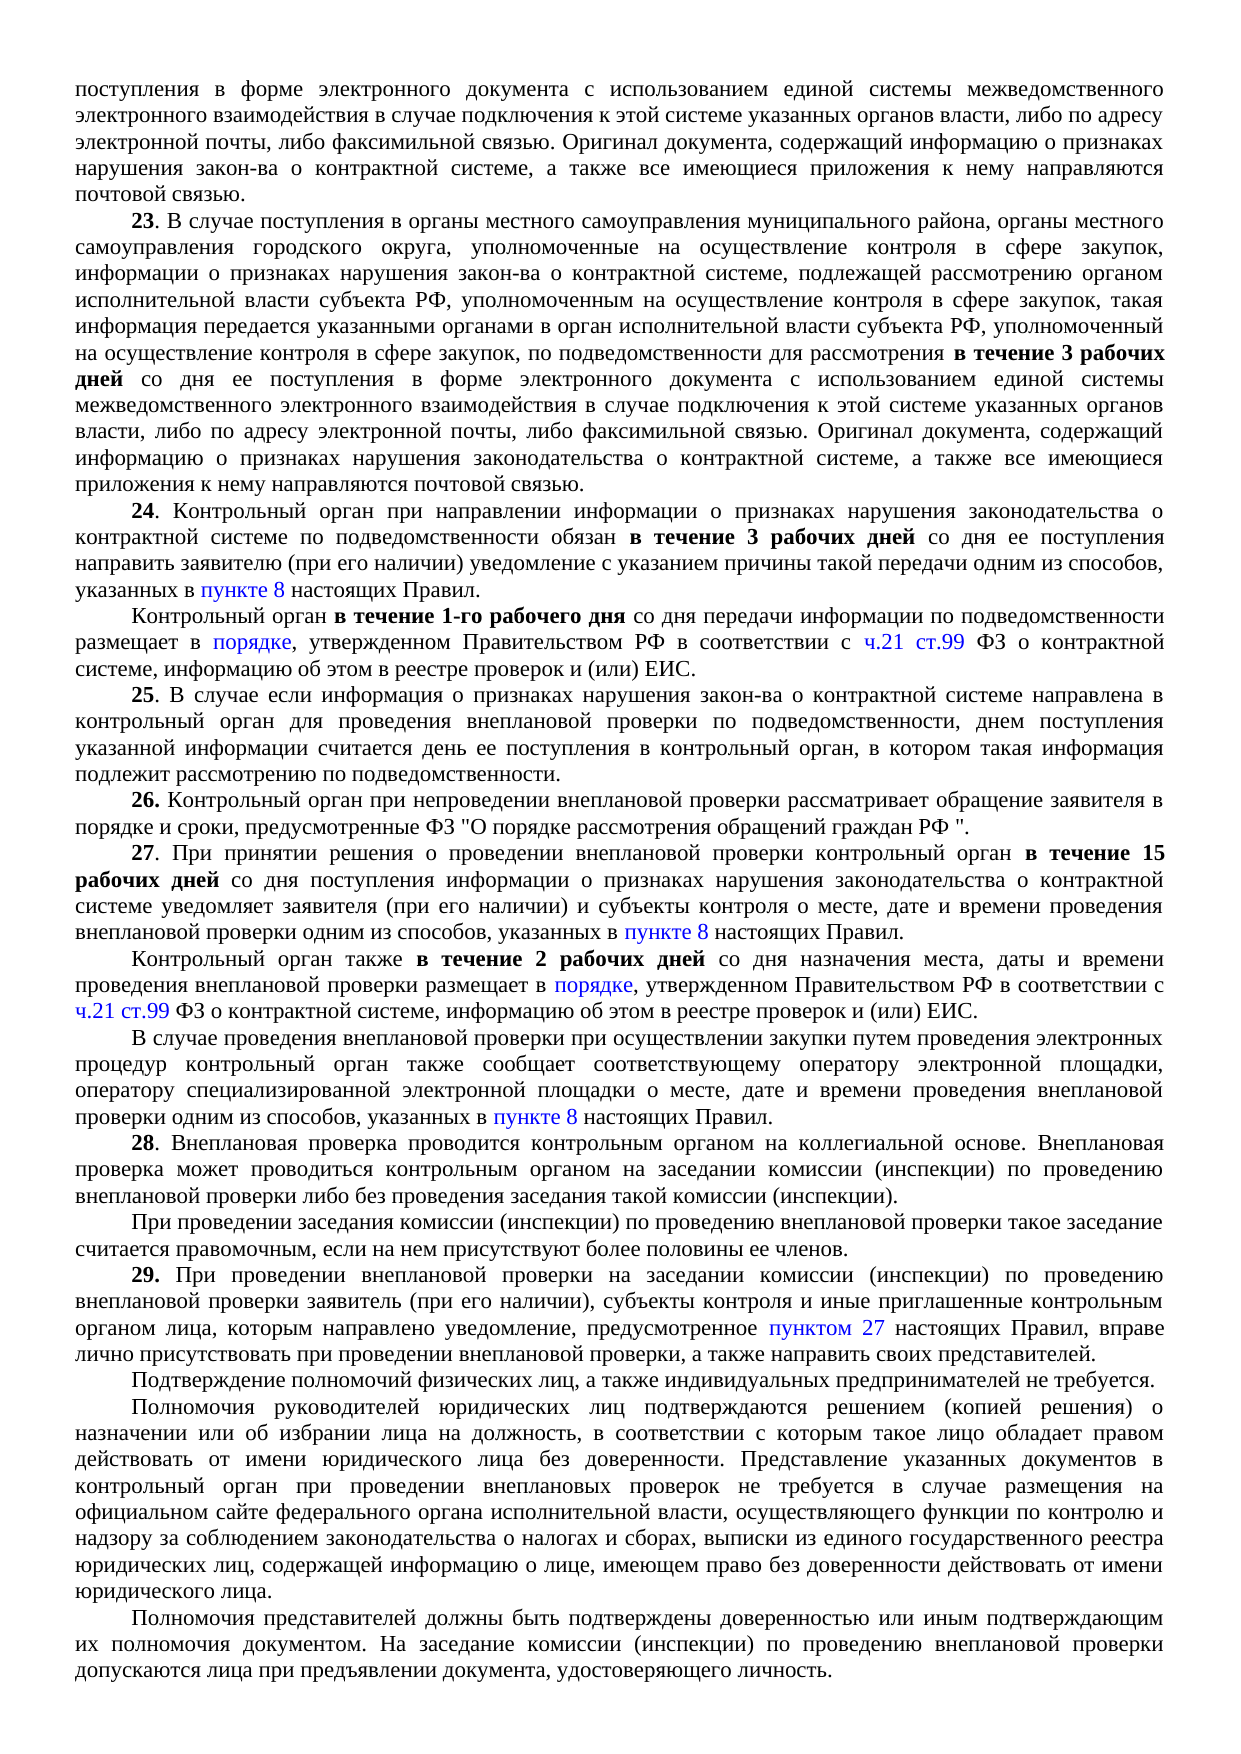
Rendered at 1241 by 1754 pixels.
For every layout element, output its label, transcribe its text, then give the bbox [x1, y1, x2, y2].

text 27. При принятии решения о проведении внеплановой проверки контрольный орган в течение 15 рабочих дней со дня поступления информации о признаках нарушения законодательства о контрактной системе уведомляет заявителя (при его наличии) и субъекты контроля о месте, дате и времени проведения внеплановой проверки одним из способов, указанных в пункте 8 настоящих Правил. [75, 839, 1165, 945]
text 26. Контрольный орган при непроведении внеплановой проверки рассматривает обращение заявителя в порядке и сроки, предусмотренные ФЗ "О порядке рассмотрения обращений граждан РФ ". [75, 787, 1165, 839]
text При проведении заседания комиссии (инспекции) по проведению внеплановой проверки такое заседание считается правомочным, если на нем присутствуют более половины ее членов. [75, 1208, 1165, 1261]
text Полномочия руководителей юридических лиц подтверждаются решением (копией решения) о назначении или об избрании лица на должность, в соответствии с которым такое лицо обладает правом действовать от имени юридического лица без доверенности. Представление указанных документов в контрольный орган при проведении внеплановых проверок не требуется в случае размещения на официальном сайте федерального органа исполнительной власти, осуществляющего функции по контролю и надзору за соблюдением законодательства о налогах и сборах, выписки из единого государственного реестра юридических лиц, содержащей информацию о лице, имеющем право без доверенности действовать от имени юридического лица. [75, 1393, 1165, 1603]
text В случае проведения внеплановой проверки при осуществлении закупки путем проведения электронных процедур контрольный орган также сообщает соответствующему оператору электронной площадки, оператору специализированной электронной площадки о месте, дате и времени проведения внеплановой проверки одним из способов, указанных в пункте 8 настоящих Правил. [75, 1024, 1165, 1129]
text 25. В случае если информация о признаках нарушения закон-ва о контрактной системе направлена в контрольный орган для проведения внеплановой проверки по подведомственности, днем поступления указанной информации считается день ее поступления в контрольный орган, в котором такая информация подлежит рассмотрению по подведомственности. [75, 681, 1165, 787]
text Контрольный орган в течение 1-го рабочего дня со дня передачи информации по подведомственности размещает в порядке, утвержденном Правительством РФ в соответствии с ч.21 ст.99 ФЗ о контрактной системе, информацию об этом в реестре проверок и (или) ЕИС. [75, 602, 1165, 681]
text Контрольный орган также в течение 2 рабочих дней со дня назначения места, даты и времени проведения внеплановой проверки размещает в порядке, утвержденном Правительством РФ в соответствии с ч.21 ст.99 ФЗ о контрактной системе, информацию об этом в реестре проверок и (или) ЕИС. [75, 945, 1165, 1024]
text 24. Контрольный орган при направлении информации о признаках нарушения законодательства о контрактной системе по подведомственности обязан в течение 3 рабочих дней со дня ее поступления направить заявителю (при его наличии) уведомление с указанием причины такой передачи одним из способов, указанных в пункте 8 настоящих Правил. [75, 497, 1165, 602]
text 23. В случае поступления в органы местного самоуправления муниципального района, органы местного самоуправления городского округа, уполномоченные на осуществление контроля в сфере закупок, информации о признаках нарушения закон-ва о контрактной системе, подлежащей рассмотрению органом исполнительной власти субъекта РФ, уполномоченным на осуществление контроля в сфере закупок, такая информация передается указанными органами в орган исполнительной власти субъекта РФ, уполномоченный на осуществление контроля в сфере закупок, по подведомственности для рассмотрения в течение 3 рабочих дней со дня ее поступления в форме электронного документа с использованием единой системы межведомственного электронного взаимодействия в случае подключения к этой системе указанных органов власти, либо по адресу электронной почты, либо факсимильной связью. Оригинал документа, содержащий информацию о признаках нарушения законодательства о контрактной системе, а также все имеющиеся приложения к нему направляются почтовой связью. [75, 207, 1165, 497]
text Полномочия представителей должны быть подтверждены доверенностью или иным подтверждающим их полномочия документом. На заседание комиссии (инспекции) по проведению внеплановой проверки допускаются лица при предъявлении документа, удостоверяющего личность. [75, 1603, 1165, 1683]
text 29. При проведении внеплановой проверки на заседании комиссии (инспекции) по проведению внеплановой проверки заявитель (при его наличии), субъекты контроля и иные приглашенные контрольным органом лица, которым направлено уведомление, предусмотренное пунктом 27 настоящих Правил, вправе лично присутствовать при проведении внеплановой проверки, а также направить своих представителей. [75, 1261, 1165, 1366]
text 28. Внеплановая проверка проводится контрольным органом на коллегиальной основе. Внеплановая проверка может проводиться контрольным органом на заседании комиссии (инспекции) по проведению внеплановой проверки либо без проведения заседания такой комиссии (инспекции). [75, 1129, 1165, 1208]
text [75, 75, 1165, 207]
text Подтверждение полномочий физических лиц, а также индивидуальных предпринимателей не требуется. [75, 1366, 1165, 1393]
